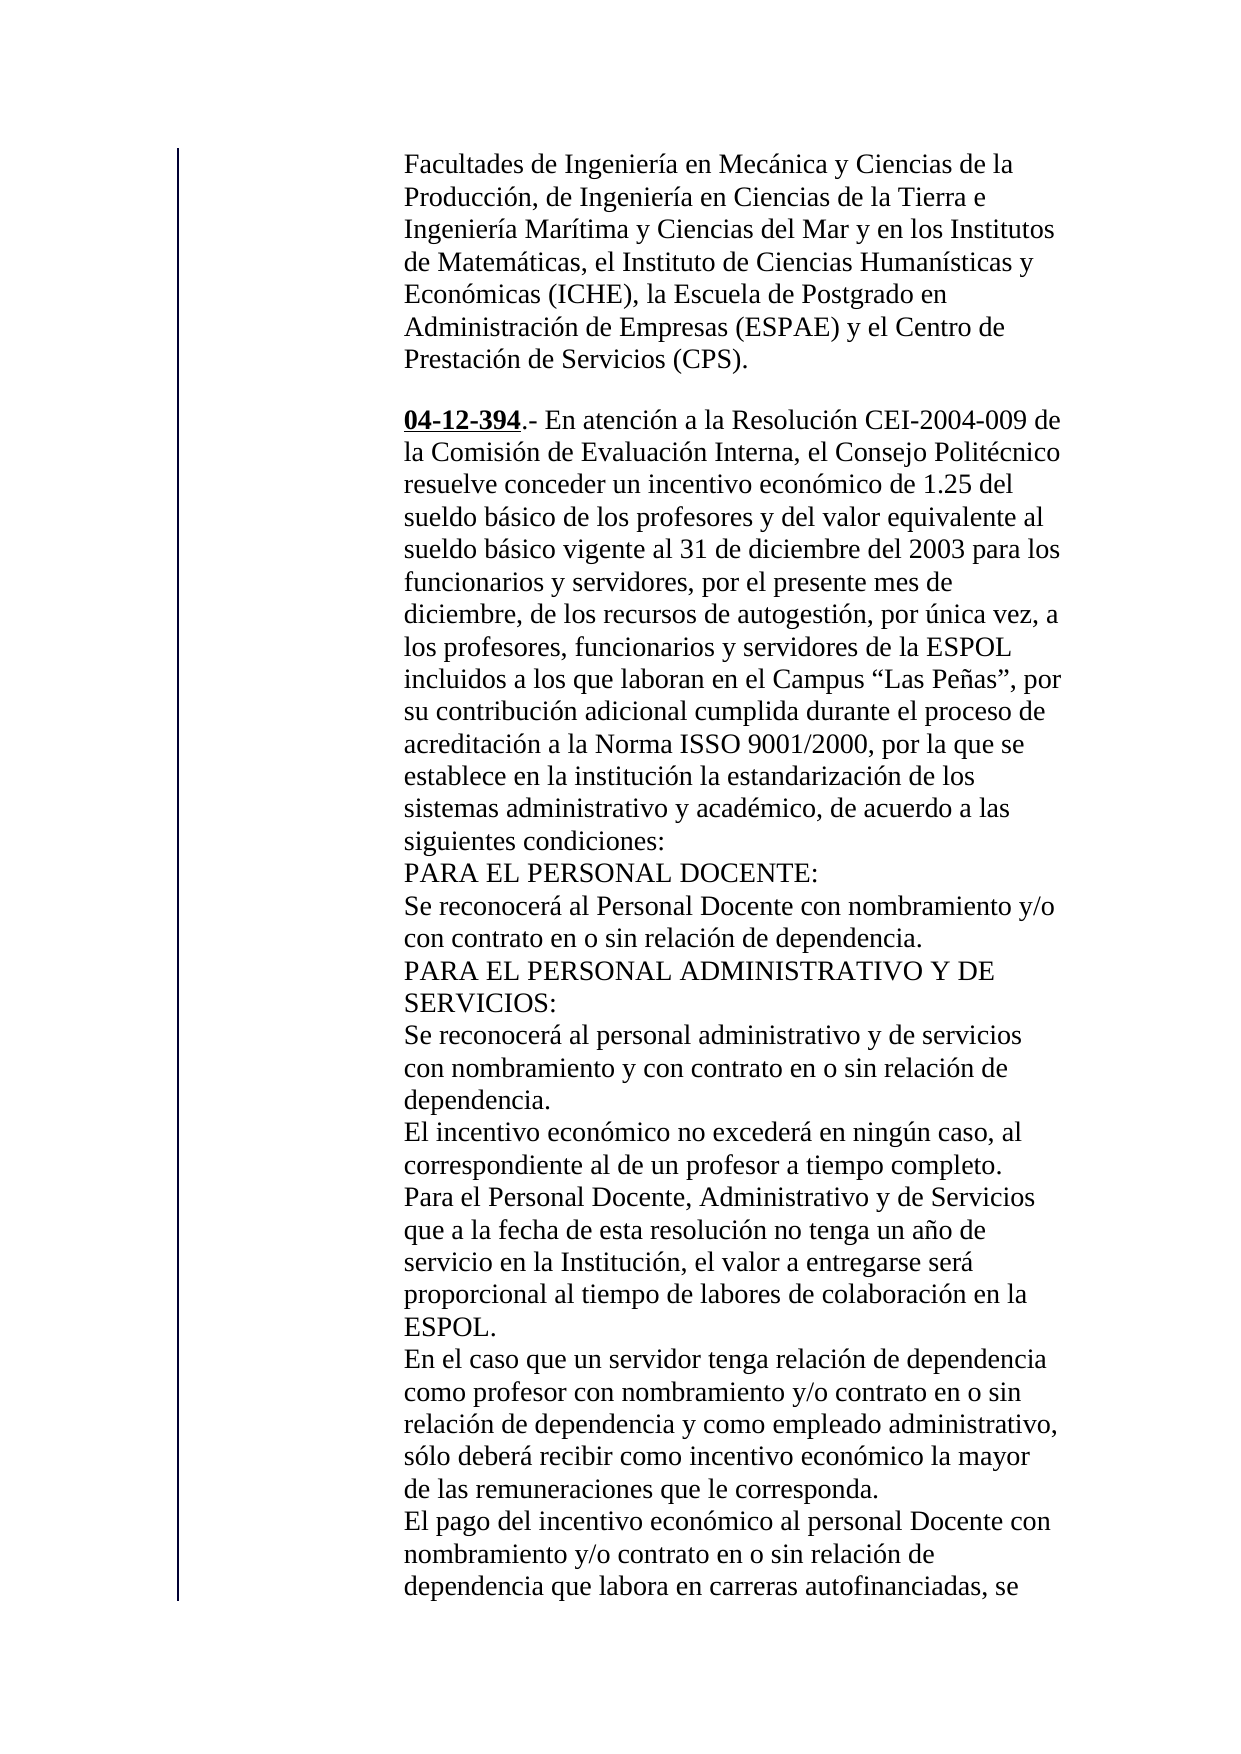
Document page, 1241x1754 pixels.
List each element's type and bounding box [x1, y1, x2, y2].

table_cell [179, 148, 1063, 1601]
